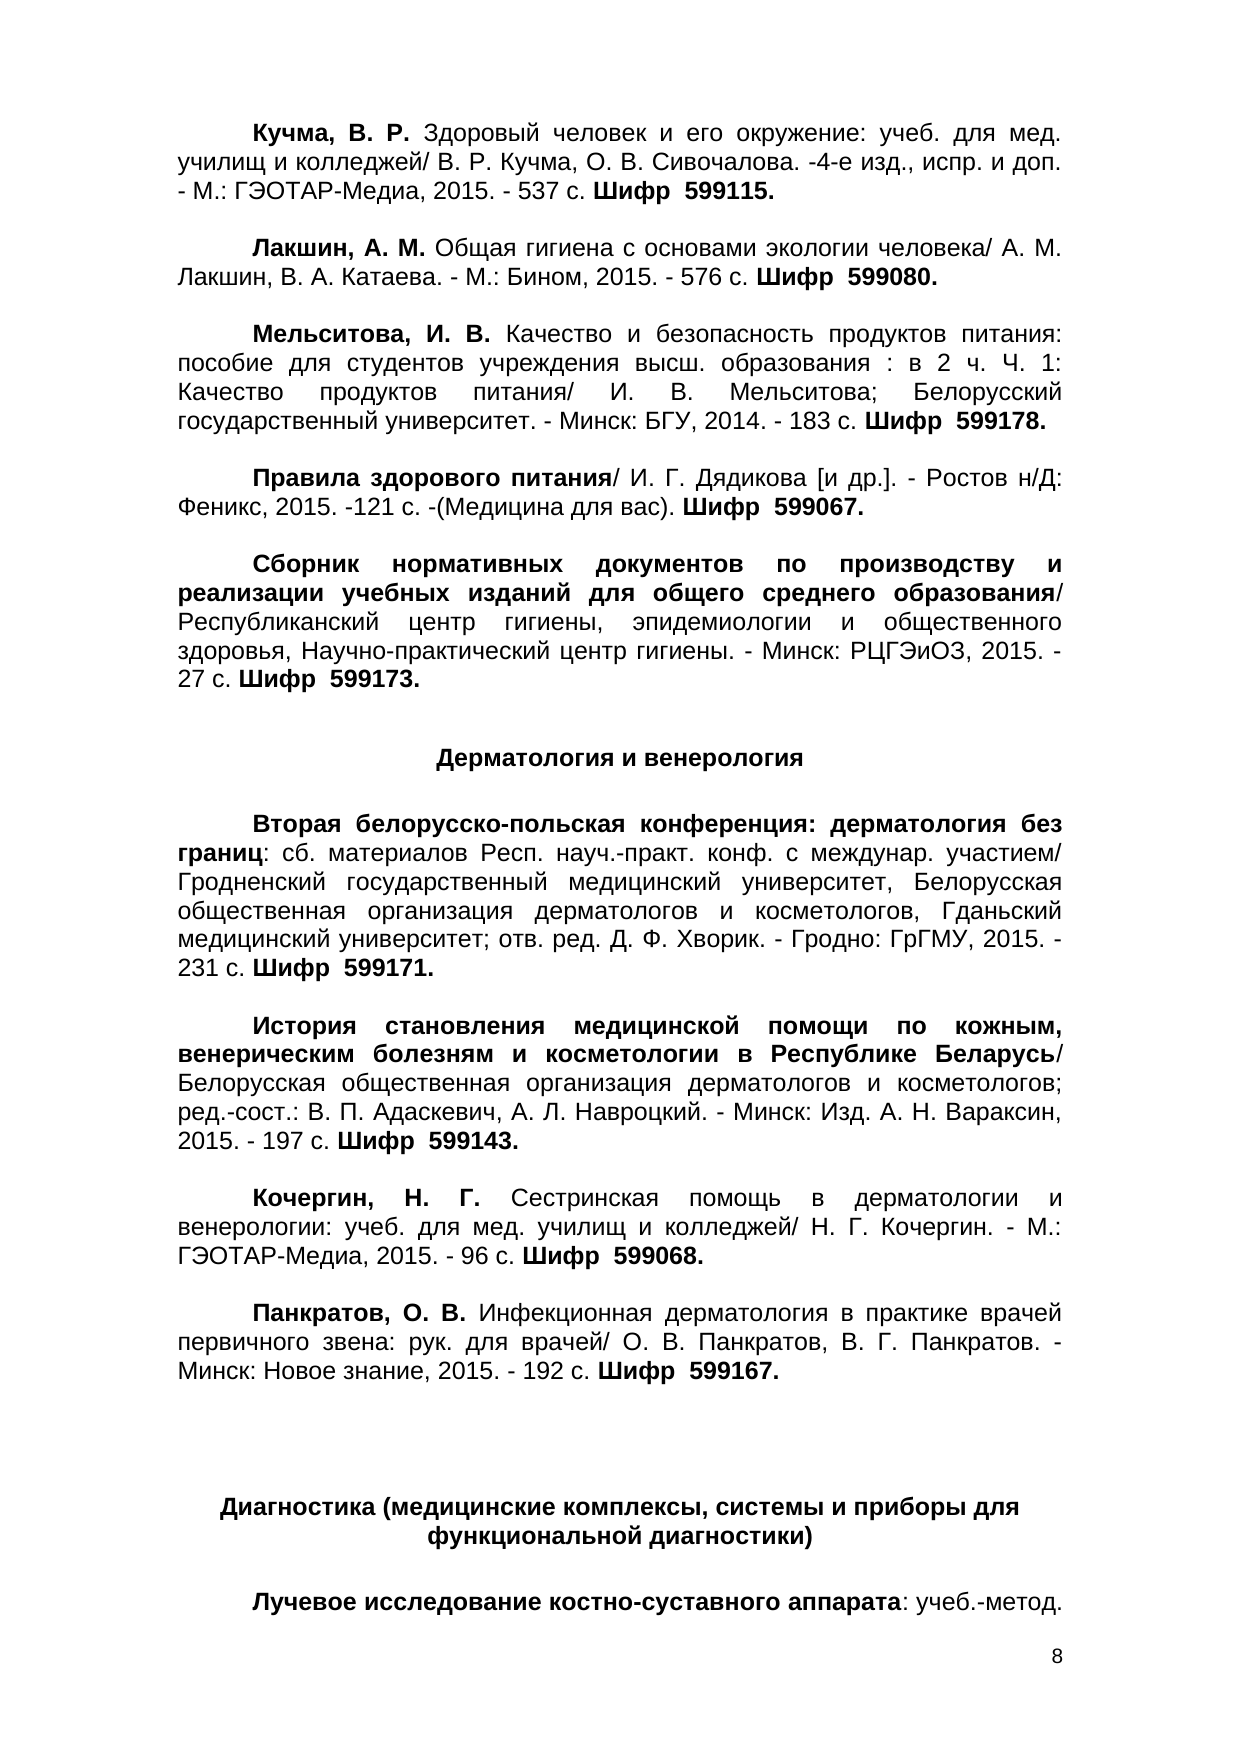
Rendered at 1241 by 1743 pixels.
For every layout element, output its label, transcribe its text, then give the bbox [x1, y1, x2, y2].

text Сборник нормативных документов по производству и реализации учебных изданий для общего среднего образования/ Республиканский центр гигиены, эпидемиологии и общественного здоровья, Научно-практический центр гигиены. - Минск: РЦГЭиОЗ, 2015. - 27 с. Шифр 599173. [177, 549, 1063, 693]
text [177, 1587, 1063, 1616]
text Панкратов, О. В. Инфекционная дерматология в практике врачей первичного звена: рук. для врачей/ О. В. Панкратов, В. Г. Панкратов. - Минск: Новое знание, 2015. - 192 с. Шифр 599167. [177, 1298, 1063, 1384]
text Вторая белорусско-польская конференция: дерматология без границ: сб. материалов Респ. науч.-практ. конф. с междунар. участием/ Гродненский государственный медицинский университет, Белорусская общественная организация дерматологов и косметологов, Гданьский медицинский университет; отв. ред. Д. Ф. Хворик. - Гродно: ГрГМУ, 2015. - 231 с. Шифр 599171. [177, 809, 1063, 982]
text Дерматология и венерология [177, 743, 1063, 772]
text Лакшин, А. М. Общая гигиена с основами экологии человека/ А. М. Лакшин, В. А. Катаева. - М.: Бином, 2015. - 576 с. Шифр 599080. [177, 233, 1063, 291]
text Кочергин, Н. Г. Сестринская помощь в дерматологии и венерологии: учеб. для мед. училищ и колледжей/ Н. Г. Кочергин. - М.: ГЭОТАР-Медиа, 2015. - 96 с. Шифр 599068. [177, 1183, 1063, 1269]
text История становления медицинской помощи по кожным, венерическим болезням и косметологии в Республике Беларусь/ Белорусская общественная организация дерматологов и косметологов; ред.-сост.: В. П. Адаскевич, А. Л. Навроцкий. - Минск: Изд. А. Н. Вараксин, 2015. - 197 с. Шифр 599143. [177, 1011, 1063, 1154]
text Кучма, В. Р. Здоровый человек и его окружение: учеб. для мед. училищ и колледжей/ В. Р. Кучма, О. В. Сивочалова. -4-е изд., испр. и доп. - М.: ГЭОТАР-Медиа, 2015. - 537 с. Шифр 599115. [177, 118, 1063, 204]
text Мельситова, И. В. Качество и безопасность продуктов питания: пособие для студентов учреждения высш. образования : в 2 ч. Ч. 1: Качество продуктов питания/ И. В. Мельситова; Белорусский государственный университет. - Минск: БГУ, 2014. - 183 с. Шифр 599178. [177, 319, 1063, 434]
text Правила здорового питания/ И. Г. Дядикова [и др.]. - Ростов н/Д: Феникс, 2015. -121 с. -(Медицина для вас). Шифр 599067. [177, 463, 1063, 521]
text Диагностика (медицинские комплексы, системы и приборы для функциональной диагностики) [177, 1492, 1063, 1549]
